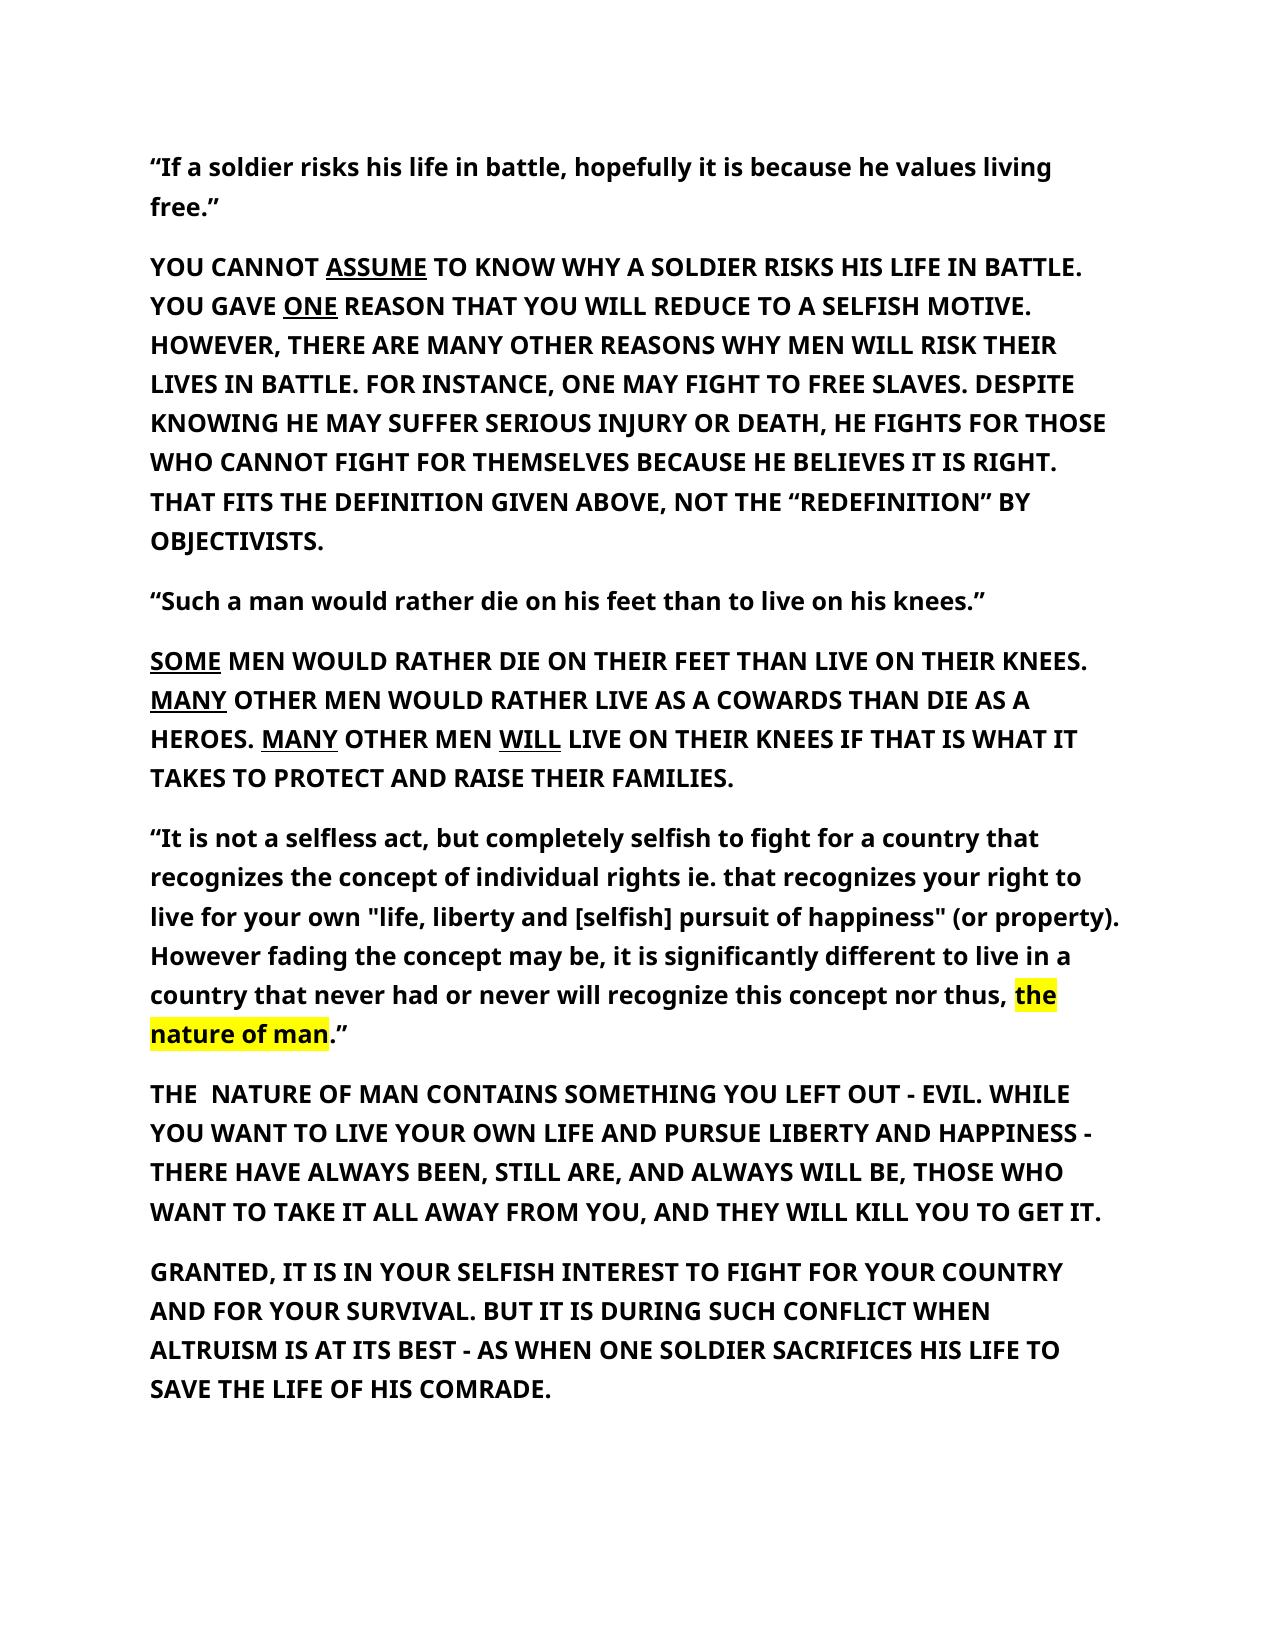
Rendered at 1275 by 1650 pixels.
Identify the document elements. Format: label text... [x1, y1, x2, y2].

text “It is not a selfless act, but completely selfish to fight for a country that recognizes the concept of individual rights ie. that recognizes your right to live for your own "life, liberty and [selfish] pursuit of happiness" (or property). However fading the concept may be, it is significantly different to live in a country that never had or never will recognize this concept nor thus, the nature of man.” [150, 821, 1125, 1051]
text THE NATURE OF MAN CONTAINS SOMETHING YOU LEFT OUT - EVIL. WHILE YOU WANT TO LIVE YOUR OWN LIFE AND PURSUE LIBERTY AND HAPPINESS - THERE HAVE ALWAYS BEEN, STILL ARE, AND ALWAYS WILL BE, THOSE WHO WANT TO TAKE IT ALL AWAY FROM YOU, AND THEY WILL KILL YOU TO GET IT. [150, 1077, 1125, 1228]
text GRANTED, IT IS IN YOUR SELFISH INTEREST TO FIGHT FOR YOUR COUNTRY AND FOR YOUR SURVIVAL. BUT IT IS DURING SUCH CONFLICT WHEN ALTRUISM IS AT ITS BEST - AS WHEN ONE SOLDIER SACRIFICES HIS LIFE TO SAVE THE LIFE OF HIS COMRADE. [150, 1254, 1125, 1406]
text SOME MEN WOULD RATHER DIE ON THEIR FEET THAN LIVE ON THEIR KNEES. MANY OTHER MEN WOULD RATHER LIVE AS A COWARDS THAN DIE AS A HEROES. MANY OTHER MEN WILL LIVE ON THEIR KNEES IF THAT IS WHAT IT TAKES TO PROTECT AND RAISE THEIR FAMILIES. [150, 643, 1125, 795]
text “Such a man would rather die on his feet than to live on his knees.” [150, 583, 1125, 617]
text “If a soldier risks his life in battle, hopefully it is because he values living free.” [150, 150, 1125, 223]
text YOU CANNOT ASSUME TO KNOW WHY A SOLDIER RISKS HIS LIFE IN BATTLE. YOU GAVE ONE REASON THAT YOU WILL REDUCE TO A SELFISH MOTIVE. HOWEVER, THERE ARE MANY OTHER REASONS WHY MEN WILL RISK THEIR LIVES IN BATTLE. FOR INSTANCE, ONE MAY FIGHT TO FREE SLAVES. DESPITE KNOWING HE MAY SUFFER SERIOUS INJURY OR DEATH, HE FIGHTS FOR THOSE WHO CANNOT FIGHT FOR THEMSELVES BECAUSE HE BELIEVES IT IS RIGHT. THAT FITS THE DEFINITION GIVEN ABOVE, NOT THE “REDEFINITION” BY OBJECTIVISTS. [150, 249, 1125, 557]
